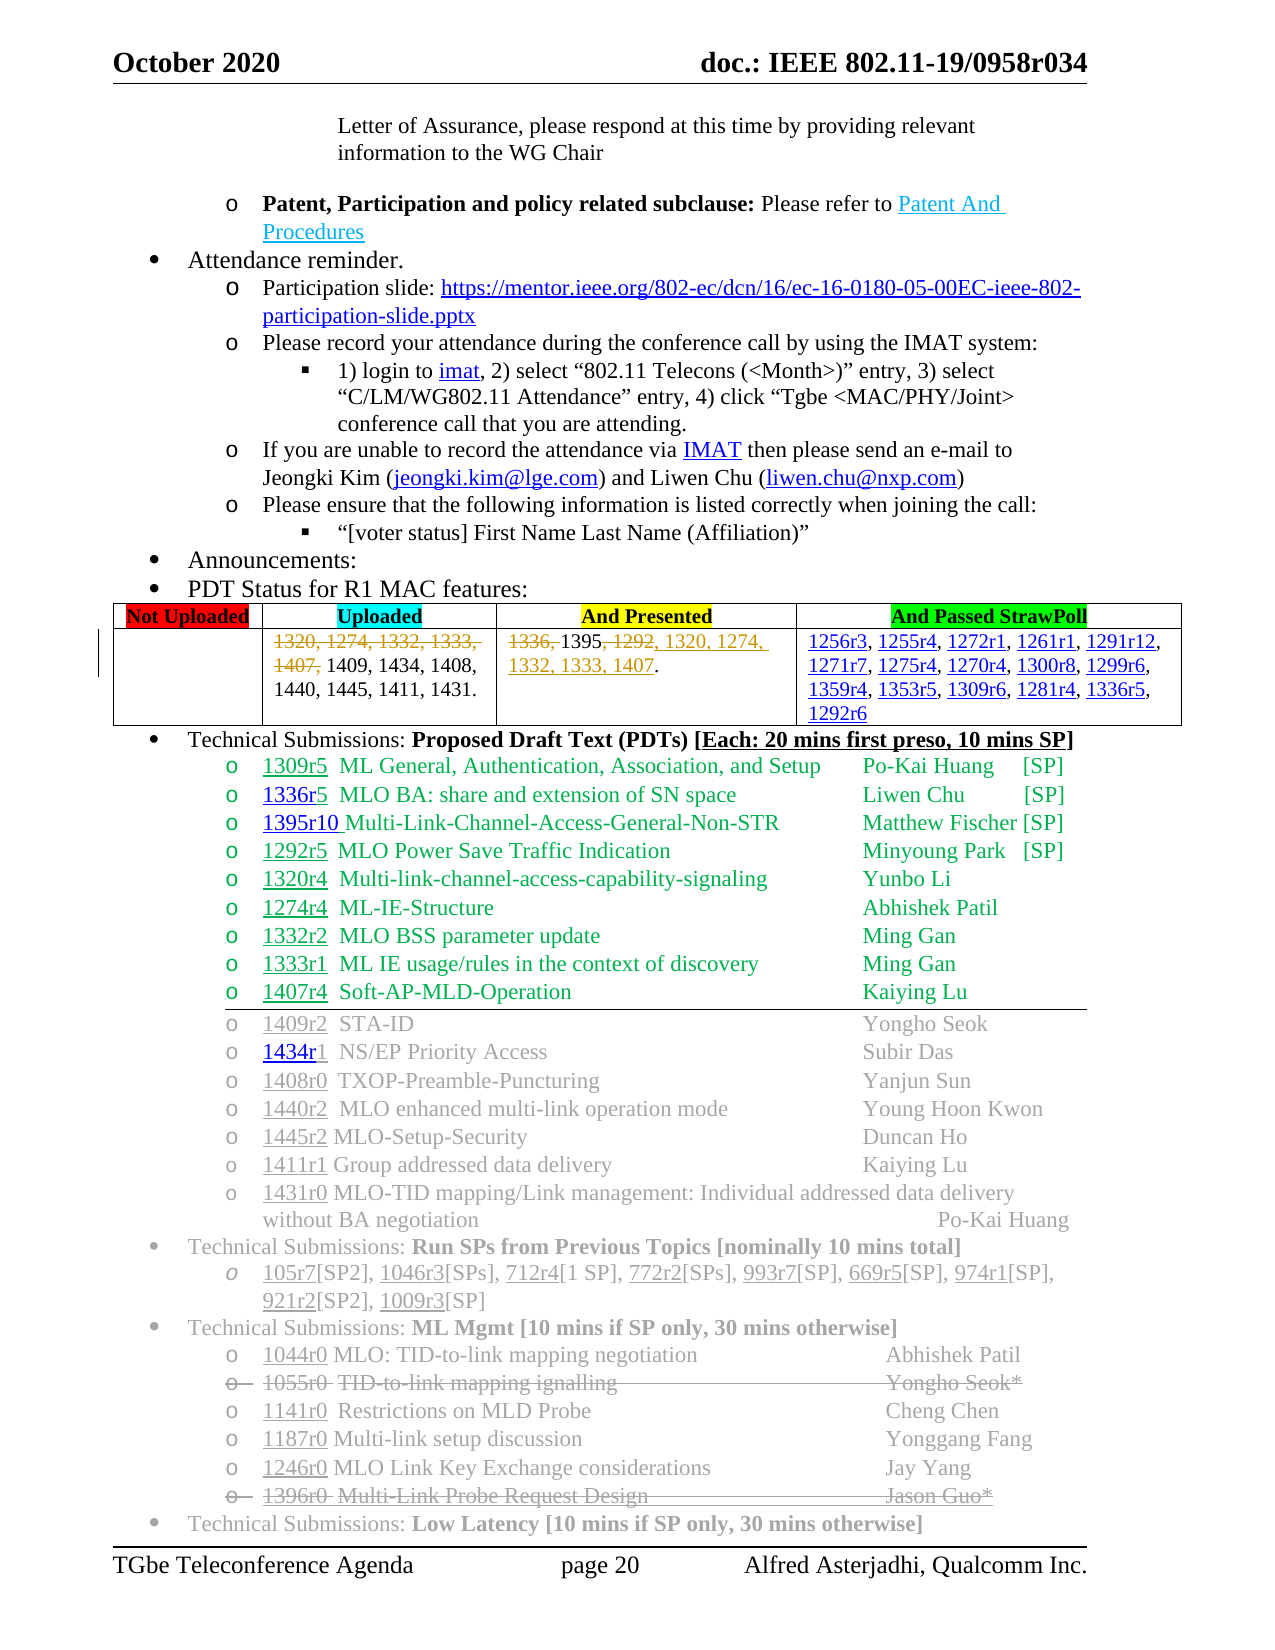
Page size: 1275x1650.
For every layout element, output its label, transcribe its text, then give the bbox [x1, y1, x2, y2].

list Participation slide: https://mentor.ieee.org/802-ec/dcn/16/ec-16-0180-05-00EC-ieee-802-participation-slide.pptx [225, 273, 1087, 329]
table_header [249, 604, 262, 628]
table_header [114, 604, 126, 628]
list 1336r5 MLO BA: share and extension of SN space Liwen Chu [SP] [225, 781, 1087, 809]
list 1411r1 Group addressed data delivery Kaiying Lu [225, 1151, 1087, 1179]
list 1187r0 Multi-link setup discussion Yonggang Fang [225, 1425, 1087, 1453]
list Technical Submissions: Low Latency [10 mins if SP only, 30 mins otherwise] [150, 1510, 1087, 1537]
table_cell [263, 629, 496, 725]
list 1431r0 MLO-TID mapping/Link management: Individual addressed data delivery without BA negotiation Po-Kai Huang [225, 1179, 1087, 1233]
list 1408r0 TXOP-Preamble-Puncturing Yanjun Sun [225, 1067, 1087, 1095]
list 1395r10 Multi-Link-Channel-Access-General-Non-STR Matthew Fischer [SP] [225, 809, 1087, 837]
list If you are unable to record the attendance via IMAT then please send an e-mail to Jeongki Kim (jeongki.kim@lge.com) and Liwen Chu (liwen.chu@nxp.com) [225, 436, 1087, 491]
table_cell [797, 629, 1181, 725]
list 1434r1 NS/EP Priority Access Subir Das [225, 1038, 1087, 1067]
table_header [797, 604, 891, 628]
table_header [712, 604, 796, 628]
list 1309r5 ML General, Authentication, Association, and Setup Po-Kai Huang [SP] [225, 752, 1087, 781]
list Announcements: [150, 545, 1087, 574]
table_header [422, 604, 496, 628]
list 1320r4 Multi-link-channel-access-capability-signaling Yunbo Li [225, 865, 1087, 894]
list 1274r4 ML-IE-Structure Abhishek Patil [225, 894, 1087, 922]
list Patent, Participation and policy related subclause: Please refer to Patent And Procedures [225, 190, 1087, 245]
list Attendance reminder. [150, 245, 1087, 273]
list Technical Submissions: Run SPs from Previous Topics [nominally 10 mins total] [150, 1233, 1087, 1259]
list 1333r1 ML IE usage/rules in the context of discovery Ming Gan [225, 950, 1087, 978]
list 1246r0 MLO Link Key Exchange considerations Jay Yang [225, 1453, 1087, 1482]
list Technical Submissions: ML Mgmt [10 mins if SP only, 30 mins otherwise] [150, 1314, 1087, 1341]
list 1055r0 TID-to-link mapping ignalling Yongho Seok* [225, 1369, 1087, 1397]
list “[voter status] First Name Last Name (Affiliation)” [300, 519, 1087, 545]
list Technical Submissions: Proposed Draft Text (PDTs) [Each: 20 mins first preso, 10 mins SP] [150, 726, 1087, 752]
list 1396r0 Multi-Link Probe Request Design Jason Guo* [225, 1482, 1087, 1510]
list 1332r2 MLO BSS parameter update Ming Gan [225, 922, 1087, 950]
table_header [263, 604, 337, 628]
list Please ensure that the following information is listed correctly when joining the call: [225, 491, 1087, 519]
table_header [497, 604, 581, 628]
list 1) login to imat, 2) select “802.11 Telecons (<Month>)” entry, 3) select “C/LM/WG802.11 Attendance” entry, 4) click “Tgbe <MAC/PHY/Joint> conference call that you are attending. [300, 357, 1087, 436]
list 1044r0 MLO: TID-to-link mapping negotiation Abhishek Patil [225, 1341, 1087, 1369]
list 1141r0 Restrictions on MLD Probe Cheng Chen [225, 1397, 1087, 1425]
list 1407r4 Soft-AP-MLD-Operation Kaiying Lu [225, 978, 1087, 1009]
list 105r7[SP2], 1046r3[SPs], 712r4[1 SP], 772r2[SPs], 993r7[SP], 669r5[SP], 974r1[SP], 921r2[SP2], 1009r3[SP] [225, 1259, 1087, 1314]
list 1409r2 STA-ID Yongho Seok [225, 1010, 1087, 1038]
list 1292r5 MLO Power Save Traffic Indication Minyoung Park [SP] [225, 837, 1087, 865]
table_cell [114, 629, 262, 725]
list 1445r2 MLO-Setup-Security Duncan Ho [225, 1123, 1087, 1151]
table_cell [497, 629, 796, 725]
list PDT Status for R1 MAC features: [150, 574, 1087, 603]
list Please record your attendance during the conference call by using the IMAT system: [225, 329, 1087, 357]
list 1440r2 MLO enhanced multi-link operation mode Young Hoon Kwon [225, 1095, 1087, 1123]
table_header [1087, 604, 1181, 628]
